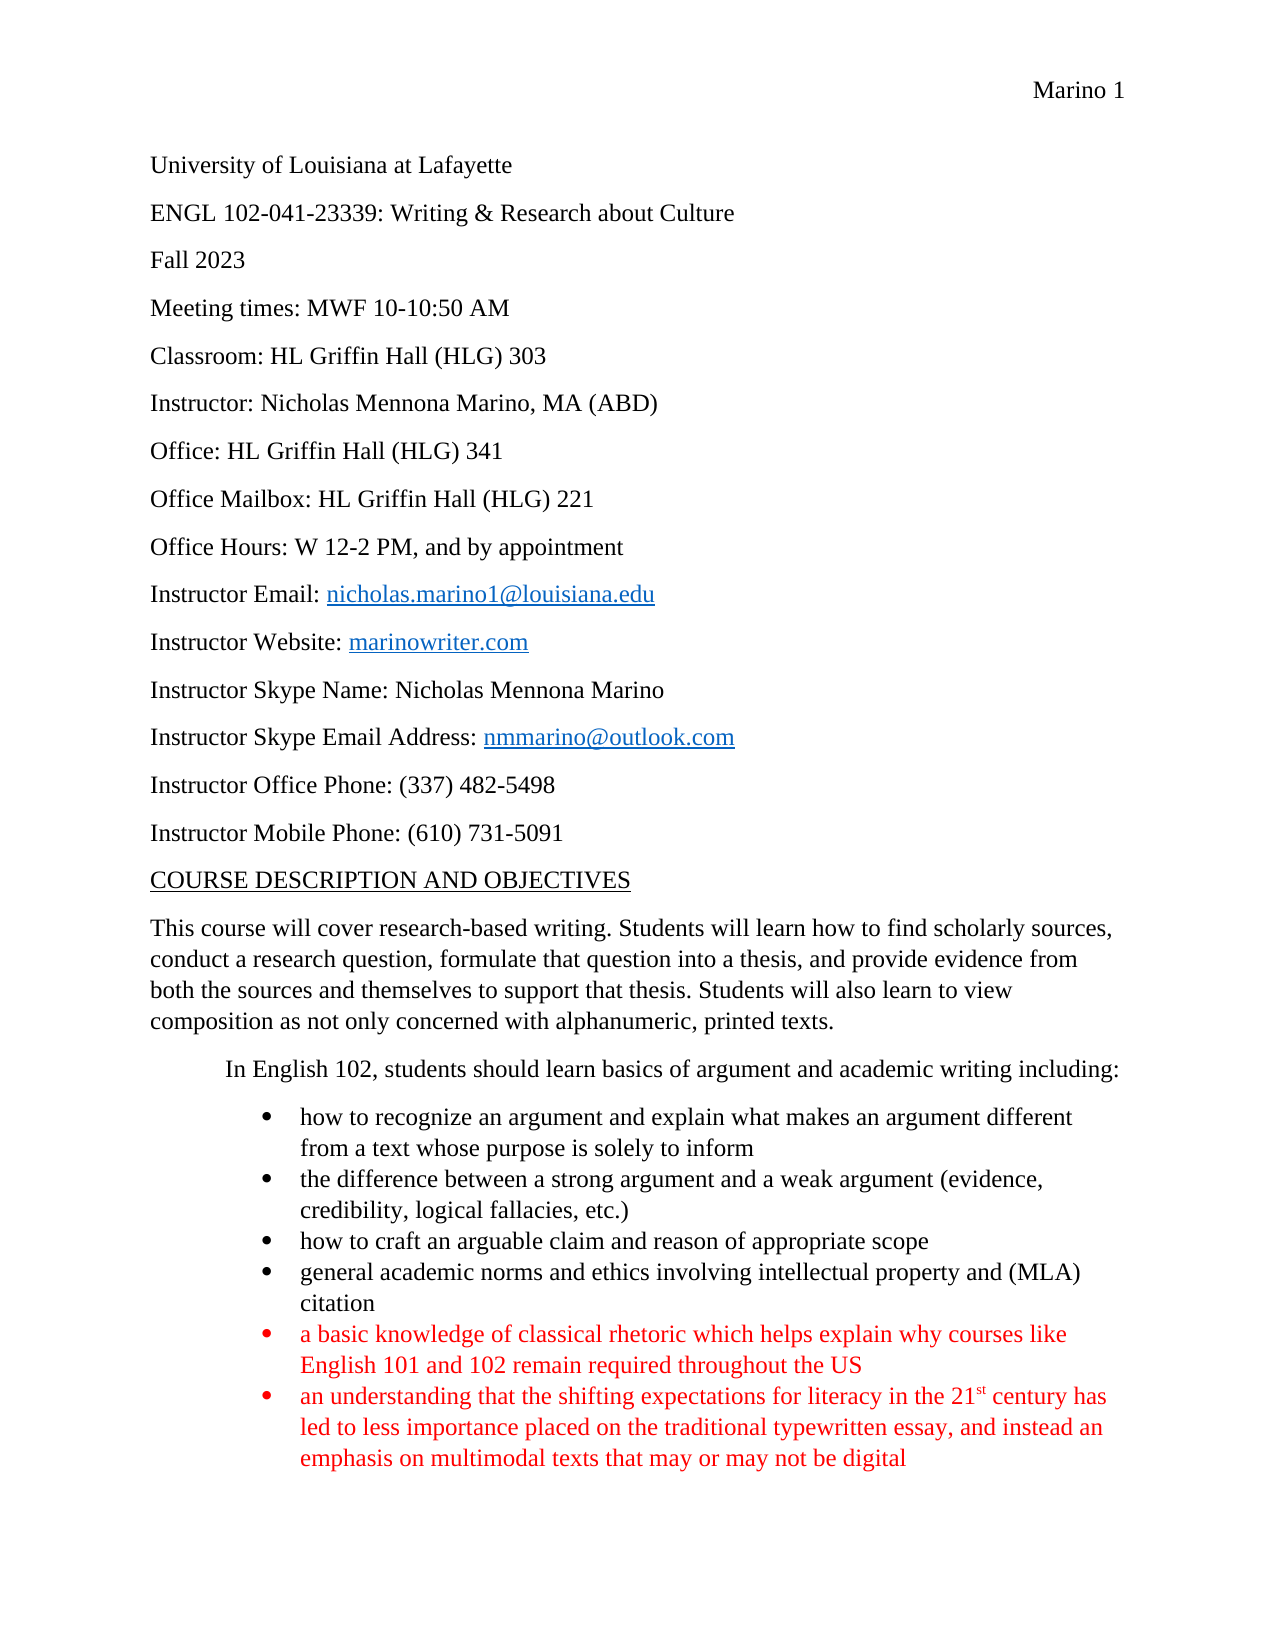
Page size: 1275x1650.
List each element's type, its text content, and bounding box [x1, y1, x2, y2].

text Office Hours: W 12-2 PM, and by appointment [150, 532, 1125, 560]
text University of Louisiana at Lafayette [150, 150, 1125, 179]
text Instructor Skype Name: Nicholas Mennona Marino [150, 675, 1125, 703]
text ENGL 102-041-23339: Writing & Research about Culture [150, 198, 1125, 226]
text Office: HL Griffin Hall (HLG) 341 [150, 436, 1125, 465]
text Classroom: HL Griffin Hall (HLG) 303 [150, 341, 1125, 369]
text In English 102, students should learn basics of argument and academic writing including: [225, 1054, 1125, 1083]
list general academic norms and ethics involving intellectual property and (MLA) citation [262, 1257, 1125, 1317]
text Instructor Email: nicholas.marino1@louisiana.edu [150, 579, 1125, 608]
text Instructor Mobile Phone: (610) 731-5091 [150, 818, 1125, 847]
list how to recognize an argument and explain what makes an argument different from a text whose purpose is solely to inform [262, 1102, 1125, 1162]
text Instructor: Nicholas Mennona Marino, MA (ABD) [150, 388, 1125, 417]
text Fall 2023 [150, 245, 1125, 274]
text Office Mailbox: HL Griffin Hall (HLG) 221 [150, 484, 1125, 513]
text Instructor Website: marinowriter.com [150, 627, 1125, 656]
text Meeting times: MWF 10-10:50 AM [150, 293, 1125, 322]
list the difference between a strong argument and a weak argument (evidence, credibility, logical fallacies, etc.) [262, 1164, 1125, 1224]
text This course will cover research-based writing. Students will learn how to find scholarly sources, conduct a research question, formulate that question into a thesis, and provide evidence from both the sources and themselves to support that thesis. Students will also learn to view composition as not only concerned with alphanumeric, printed texts. [150, 913, 1125, 1035]
list a basic knowledge of classical rhetoric which helps explain why courses like English 101 and 102 remain required throughout the US [262, 1319, 1125, 1379]
text Instructor Skype Email Address: nmmarino@outlook.com [150, 722, 1125, 751]
list an understanding that the shifting expectations for literacy in the 21st century has led to less importance placed on the traditional typewritten essay, and instead an emphasis on multimodal texts that may or may not be digital [262, 1381, 1125, 1472]
list how to craft an arguable claim and reason of appropriate scope [262, 1226, 1125, 1255]
text COURSE DESCRIPTION AND OBJECTIVES [150, 866, 1125, 894]
text Instructor Office Phone: (337) 482-5498 [150, 770, 1125, 799]
